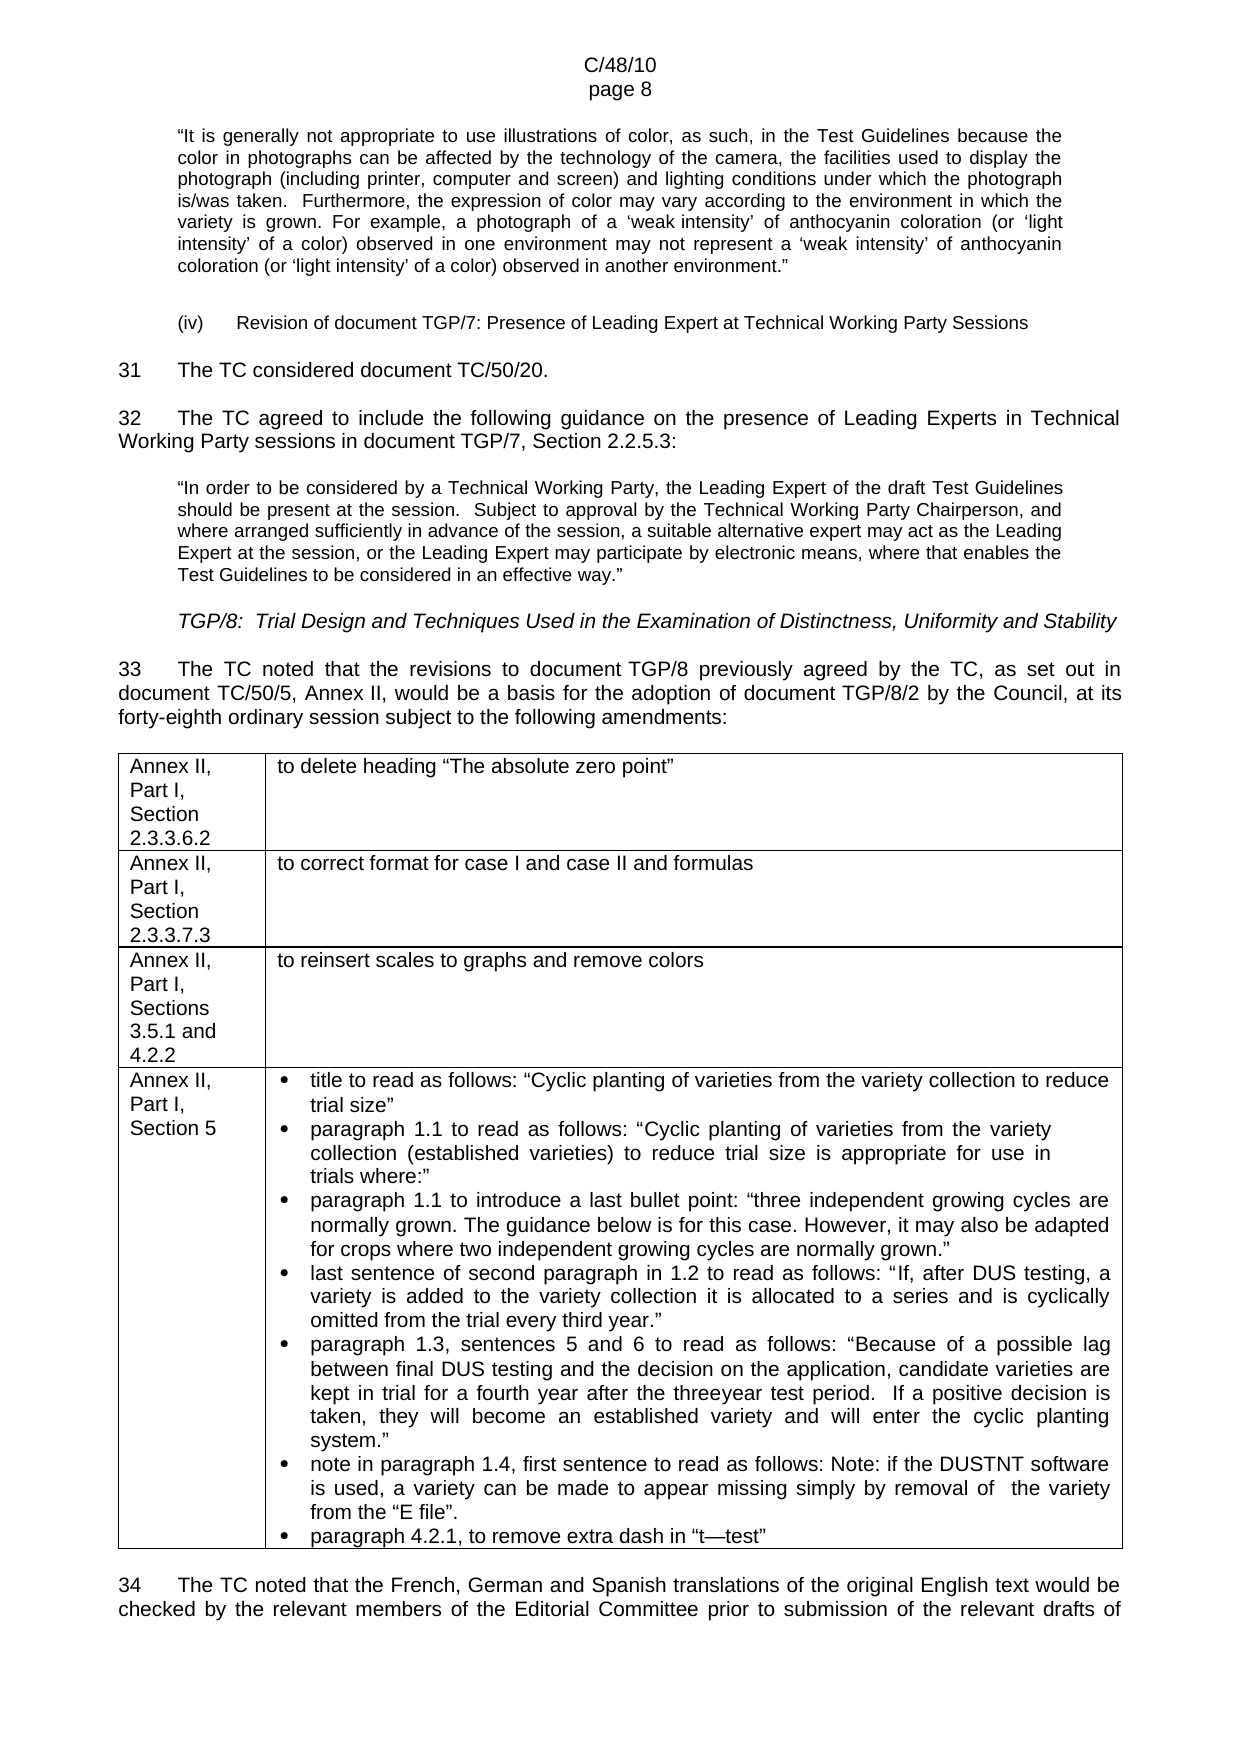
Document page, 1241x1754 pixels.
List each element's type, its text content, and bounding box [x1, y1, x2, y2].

text “It is generally not appropriate to use illustrations of color, as such, in the Test Guidelines because the color in photographs can be affected by the technology of the camera, the facilities used to display the photograph (including printer, computer and screen) and lighting conditions under which the photograph is/was taken. Furthermore, the expression of color may vary according to the environment in which the variety is grown. For example, a photograph of a ‘weak intensity’ of anthocyanin coloration (or ‘light intensity’ of a color) observed in one environment may not represent a ‘weak intensity’ of anthocyanin coloration (or ‘light intensity’ of a color) observed in another environment.” [177, 125, 1063, 276]
text The TC noted that the revisions to document TGP/8 previously agreed by the TC, as set out in document TC/50/5, Annex II, would be a basis for the adoption of document TGP/8/2 by the Council, at its forty-eighth ordinary session subject to the following amendments: [118, 657, 1122, 729]
text “In order to be considered by a Technical Working Party, the Leading Expert of the draft Test Guidelines should be present at the session. Subject to approval by the Technical Working Party Chairperson, and where arranged sufficiently in advance of the session, a suitable alternative expert may act as the Leading Expert at the session, or the Leading Expert may participate by electronic means, where that enables the Test Guidelines to be considered in an effective way.” [177, 477, 1063, 585]
table_cell Annex II, Part I, Sections 3.5.1 and 4.2.2 [119, 948, 265, 1067]
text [118, 1573, 1122, 1621]
subtitle (iv) Revision of document TGP/7: Presence of Leading Expert at Technical Working Party Sessions [177, 312, 1122, 333]
text The TC considered document TC/50/20. [118, 357, 1122, 381]
table_cell Annex II, Part I, Section 5 [119, 1068, 265, 1548]
table_cell title to read as follows: “Cyclic planting of varieties from the variety collection to reduce trial size” paragraph 1.1 to read as follows: “Cyclic planting of varieties from the variety collection (established varieties) to reduce trial size is appropriate for use in trials where:” paragraph 1.1 to introduce a last bullet point: “three independent growing cycles are normally grown. The guidance below is for this case. However, it may also be adapted for crops where two independent growing cycles are normally grown.” last sentence of second paragraph in 1.2 to read as follows: “If, after DUS testing, a variety is added to the variety collection it is allocated to a series and is cyclically omitted from the trial every third year.” paragraph 1.3, sentences 5 and 6 to read as follows: “Because of a possible lag between final DUS testing and the decision on the application, candidate varieties are kept in trial for a fourth year after the three­year test period. If a positive decision is taken, they will become an established variety and will enter the cyclic planting system.” note in paragraph 1.4, first sentence to read as follows: Note: if the DUSTNT software is used, a variety can be made to appear missing simply by removal of the variety from the “E file”. paragraph 4.2.1, to remove extra dash in “t—test” [266, 1068, 1122, 1548]
text The TC agreed to include the following guidance on the presence of Leading Experts in Technical Working Party sessions in document TGP/7, Section 2.2.5.3: [118, 405, 1122, 453]
table_cell to reinsert scales to graphs and remove colors [266, 948, 1122, 1067]
table_cell Annex II, Part I, Section 2.3.3.7.3 [119, 851, 265, 946]
table_header Annex II, Part I, Section 2.3.3.6.2 [119, 754, 265, 849]
table_header to delete heading “The absolute zero point” [266, 754, 1122, 849]
table_cell to correct format for case I and case II and formulas [266, 851, 1122, 946]
subtitle TGP/8: Trial Design and Techniques Used in the Examination of Distinctness, Uniformity and Stability [177, 609, 1122, 633]
